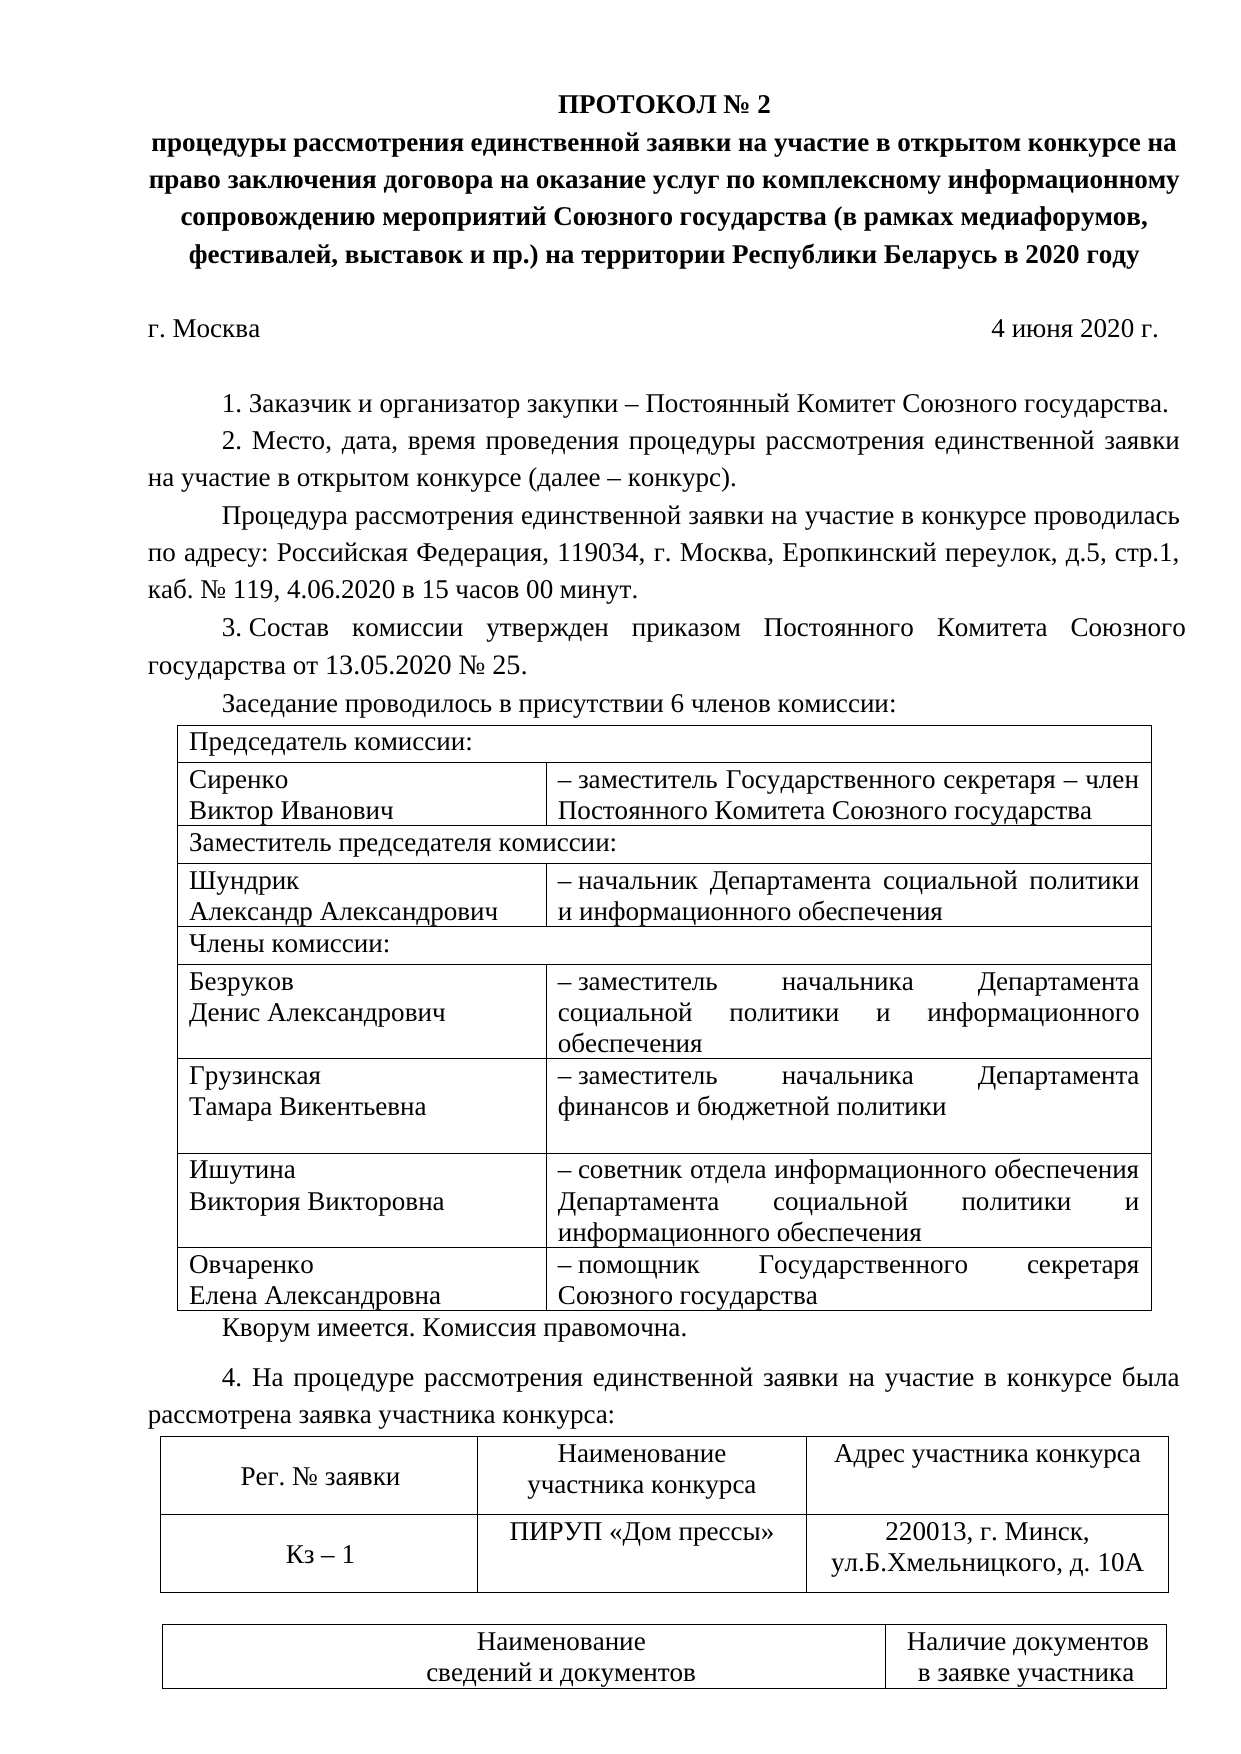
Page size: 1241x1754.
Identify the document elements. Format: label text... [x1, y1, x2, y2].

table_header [163, 1625, 885, 1688]
table_cell ПИРУП «Дом прессы» [478, 1515, 806, 1592]
table_header Рег. № заявки [161, 1437, 477, 1514]
text 4. На процедуре рассмотрения единственной заявки на участие в конкурсе была рассмотрена заявка участника конкурса: [148, 1361, 1181, 1430]
table_cell – заместитель Государственного секретаря – член Постоянного Комитета Союзного государства [547, 763, 1151, 825]
text процедуры рассмотрения единственной заявки на участие в открытом конкурсе на право заключения договора на оказание услуг по комплексному информационному сопровождению мероприятий Союзного государства (в рамках медиафорумов, фестивалей, выставок и пр.) на территории Республики Беларусь в 2020 году [148, 126, 1181, 269]
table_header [886, 1625, 1166, 1688]
text 3. Состав комиссии утвержден приказом Постоянного Комитета Союзного государства от 13.05.2020 № 25. [148, 611, 1187, 681]
text 1. Заказчик и организатор закупки – Постоянный Комитет Союзного государства. [148, 387, 1181, 418]
table_cell 220013, г. Минск, ул.Б.Хмельницкого, д. 10А [807, 1515, 1168, 1592]
table_header Наименование участника конкурса [478, 1437, 806, 1514]
table_cell – советник отдела информационного обеспечения Департамента социальной политики и информационного обеспечения [547, 1154, 1151, 1247]
table_cell Овчаренко Елена Александровна [178, 1248, 546, 1310]
table_header Адрес участника конкурса [807, 1437, 1168, 1514]
table_cell – помощник Государственного секретаря Союзного государства [547, 1248, 1151, 1310]
table_cell – заместитель начальника Департамента финансов и бюджетной политики [547, 1059, 1151, 1153]
table_cell – заместитель начальника Департамента социальной политики и информационного обеспечения [547, 965, 1151, 1058]
table_header Председатель комиссии: [178, 726, 1151, 762]
text 2. Место, дата, время проведения процедуры рассмотрения единственной заявки на участие в открытом конкурсе (далее – конкурс). [148, 424, 1181, 493]
text Заседание проводилось в присутствии 6 членов комиссии: [148, 687, 1187, 718]
table_cell Кз – 1 [161, 1515, 477, 1592]
table_cell Члены комиссии: [178, 927, 1151, 964]
text Процедура рассмотрения единственной заявки на участие в конкурсе проводилась по адресу: Российская Федерация, 119034, г. Москва, Еропкинский переулок, д.5, стр.1, каб. № 119, 4.06.2020 в 15 часов 00 минут. [148, 499, 1181, 604]
table_cell Сиренко Виктор Иванович [178, 763, 546, 825]
text г. Москва 4 июня 2020 г. [148, 312, 1187, 343]
table_cell Заместитель председателя комиссии: [178, 826, 1151, 863]
table_cell Ишутина Виктория Викторовна [178, 1154, 546, 1247]
text Кворум имеется. Комиссия правомочна. [148, 1311, 1187, 1343]
table_cell Шундрик Александр Александрович [178, 864, 546, 926]
table_cell Безруков Денис Александрович [178, 965, 546, 1058]
table_cell Грузинская Тамара Викентьевна [178, 1059, 546, 1153]
text ПРОТОКОЛ № 2 [148, 89, 1181, 120]
table_cell – начальник Департамента социальной политики и информационного обеспечения [547, 864, 1151, 926]
